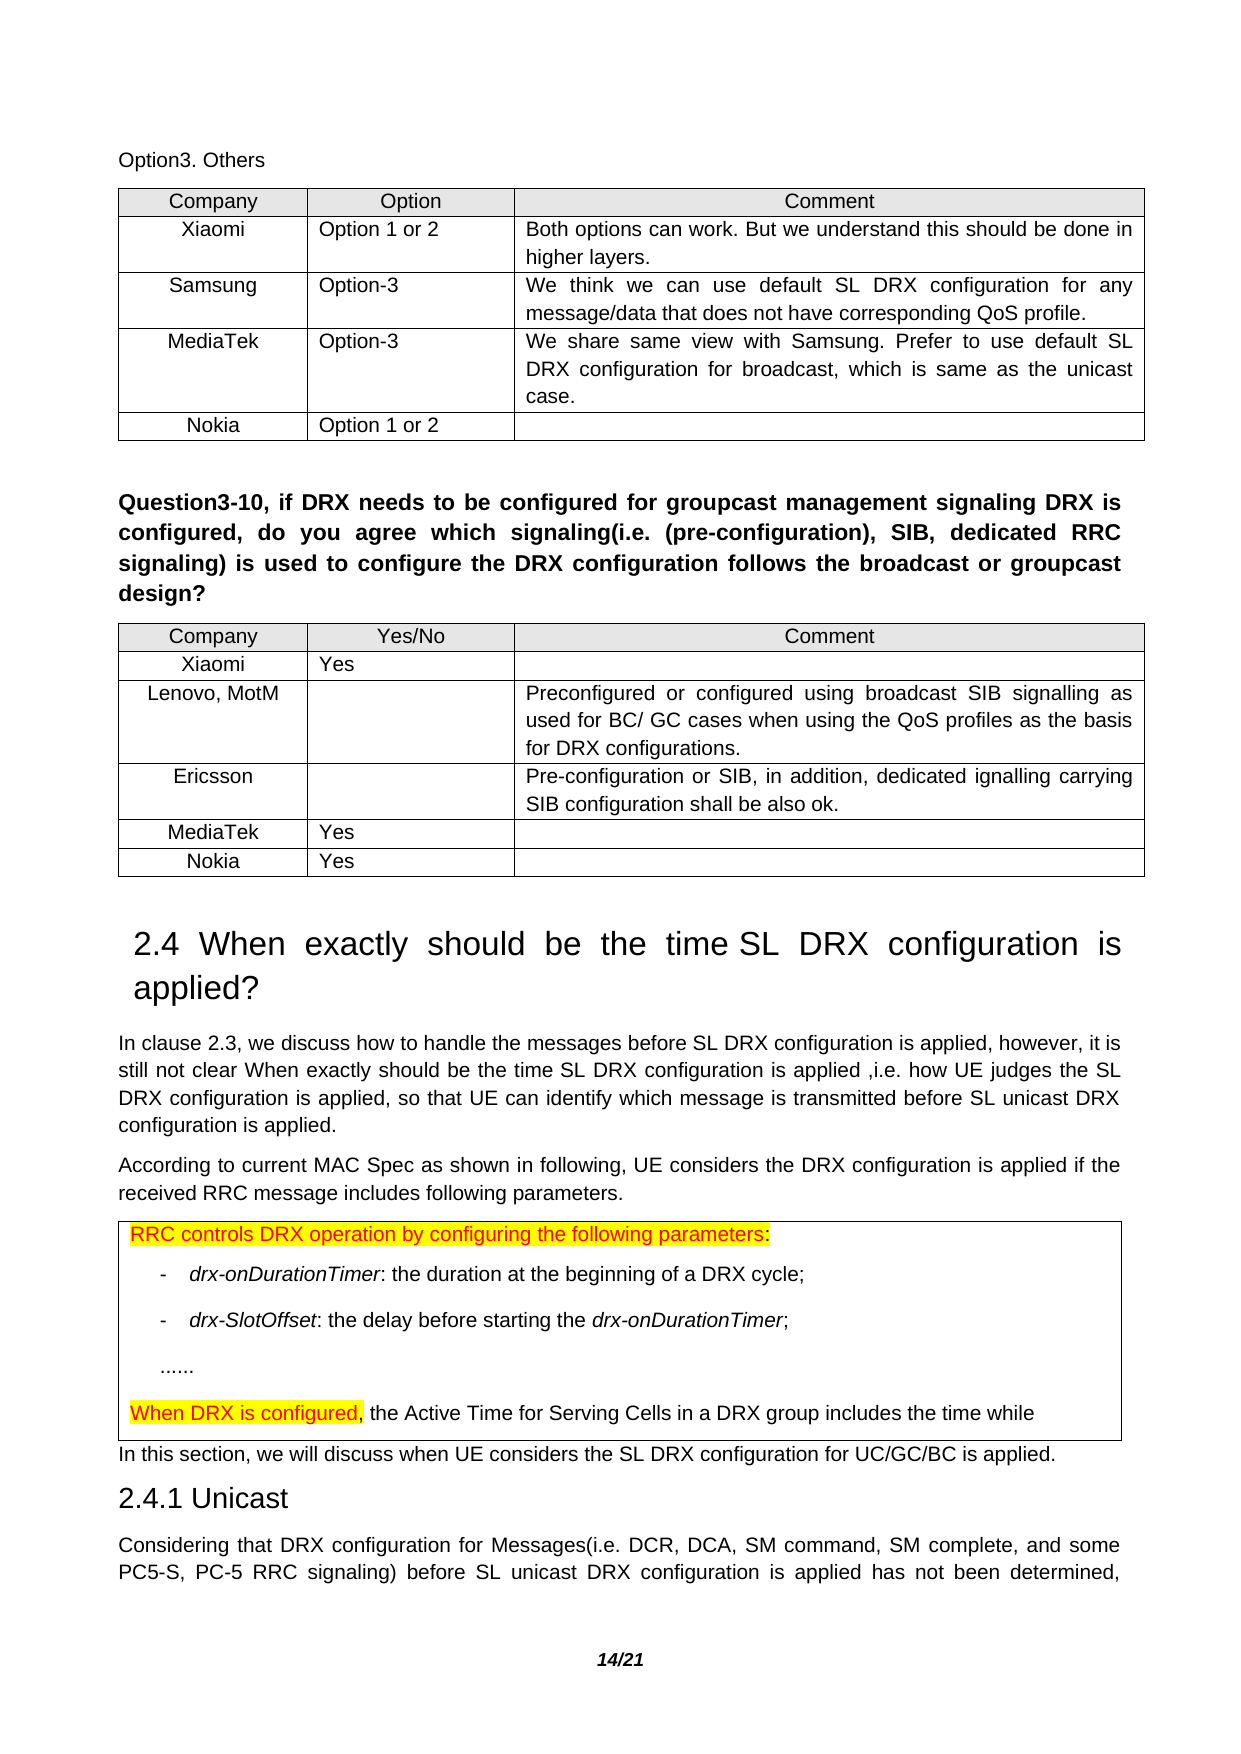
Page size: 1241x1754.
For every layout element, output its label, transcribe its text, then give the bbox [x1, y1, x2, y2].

table_cell Xiaomi [119, 652, 307, 679]
table_cell Nokia [119, 413, 307, 440]
table_cell Nokia [119, 849, 307, 876]
table_header RRC controls DRX operation by configuring the following parameters: - drx-onDurationTimer: the duration at the beginning of a DRX cycle; - drx-SlotOffset: the delay before starting the drx-onDurationTimer; ...... When DRX is configured, the Active Time for Serving Cells in a DRX group includes the time while [119, 1222, 1121, 1440]
table_cell Option-3 [308, 329, 514, 412]
text In clause 2.3, we discuss how to handle the messages before SL DRX configuration is applied, however, it is still not clear When exactly should be the time SL DRX configuration is applied ,i.e. how UE judges the SL DRX configuration is applied, so that UE can identify which message is transmitted before SL unicast DRX configuration is applied. [118, 1031, 1122, 1137]
table_cell Yes [308, 820, 514, 848]
table_cell Xiaomi [119, 217, 307, 272]
table_cell Option 1 or 2 [308, 413, 514, 440]
table_cell We think we can use default SL DRX configuration for any message/data that does not have corresponding QoS profile. [515, 273, 1144, 328]
table_cell Both options can work. But we understand this should be done in higher layers. [515, 217, 1144, 272]
table_header Comment [515, 189, 1144, 216]
table_cell Lenovo, MotM [119, 681, 307, 763]
table_cell Yes [308, 652, 514, 679]
text According to current MAC Spec as shown in following, UE considers the DRX configuration is applied if the received RRC message includes following parameters. [118, 1153, 1122, 1204]
table_cell Option 1 or 2 [308, 217, 514, 272]
table_header Yes/No [308, 624, 514, 651]
text In this section, we will discuss when UE considers the SL DRX configuration for UC/GC/BC is applied. [118, 1441, 1122, 1465]
table_cell Pre-configuration or SIB, in addition, dedicated ignalling carrying SIB configuration shall be also ok. [515, 764, 1144, 819]
list Others [118, 148, 1122, 172]
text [118, 1532, 1122, 1584]
table_header Company [119, 189, 307, 216]
table_header Option [308, 189, 514, 216]
table_cell [515, 820, 1144, 848]
table_cell [308, 764, 514, 819]
subtitle 2.4 When exactly should be the time SL DRX configuration is applied? [133, 923, 1122, 1006]
subtitle Question3-10, if DRX needs to be configured for groupcast management signaling DRX is configured, do you agree which signaling(i.e. (pre-configuration), SIB, dedicated RRC signaling) is used to configure the DRX configuration follows the broadcast or groupcast design? [118, 489, 1122, 606]
table_cell [515, 652, 1144, 679]
table_header Company [119, 624, 307, 651]
table_header Comment [515, 624, 1144, 651]
table_cell Ericsson [119, 764, 307, 819]
table_cell [515, 413, 1144, 440]
subtitle 2.4.1 Unicast [118, 1481, 1122, 1515]
table_cell [308, 681, 514, 763]
table_cell Preconfigured or configured using broadcast SIB signalling as used for BC/ GC cases when using the QoS profiles as the basis for DRX configurations. [515, 681, 1144, 763]
table_cell MediaTek [119, 329, 307, 412]
table_cell MediaTek [119, 820, 307, 848]
table_cell Yes [308, 849, 514, 876]
table_cell We share same view with Samsung. Prefer to use default SL DRX configuration for broadcast, which is same as the unicast case. [515, 329, 1144, 412]
table_cell Samsung [119, 273, 307, 328]
table_cell Option-3 [308, 273, 514, 328]
table_cell [515, 849, 1144, 876]
